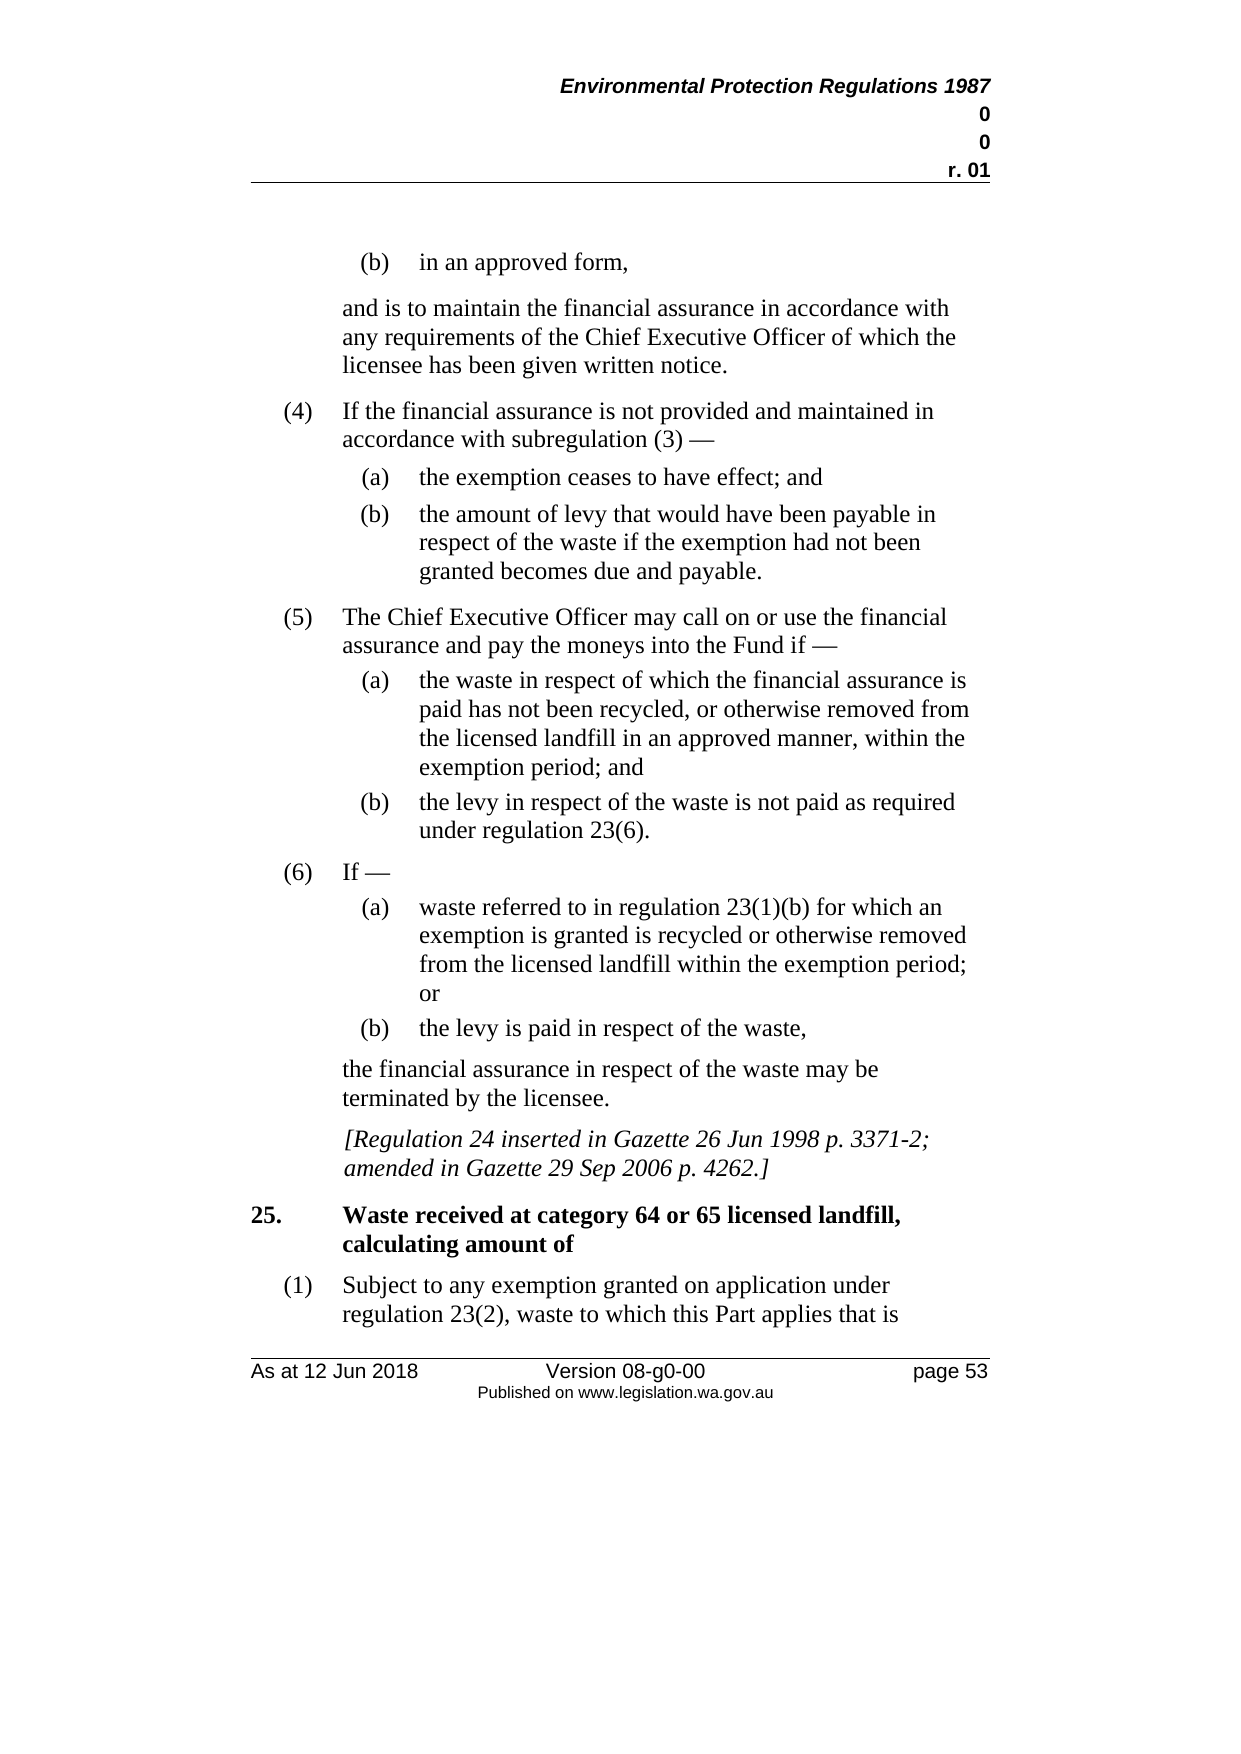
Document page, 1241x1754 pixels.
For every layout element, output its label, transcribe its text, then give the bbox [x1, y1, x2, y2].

text (b) the amount of levy that would have been payable in respect of the waste if the exemption had not been granted becomes due and payable. [251, 499, 990, 585]
text (b) in an approved form, [251, 247, 990, 276]
text (a) the waste in respect of which the financial assurance is paid has not been recycled, or otherwise removed from the licensed landfill in an approved manner, within the exemption period; and [251, 665, 990, 780]
text (a) waste referred to in regulation 23(1)(b) for which an exemption is granted is recycled or otherwise removed from the licensed landfill within the exemption period; or [251, 892, 990, 1007]
text (b) the levy is paid in respect of the waste, [251, 1013, 990, 1042]
text (4) If the financial assurance is not provided and maintained in accordance with subregulation (3) — [251, 396, 990, 453]
text the financial assurance in respect of the waste may be terminated by the licensee. [251, 1054, 990, 1112]
text [Regulation 24 inserted in Gazette 26 Jun 1998 p. 3371-2; amended in Gazette 29 Sep 2006 p. 4262.] [251, 1124, 990, 1182]
text (6) If — [251, 857, 990, 885]
text (5) The Chief Executive Officer may call on or use the financial assurance and pay the moneys into the Fund if — [251, 602, 990, 659]
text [251, 1270, 990, 1328]
subtitle 25. Waste received at category 64 or 65 licensed landfill, calculating amount of [251, 1200, 990, 1258]
text (b) the levy in respect of the waste is not paid as required under regulation 23(6). [251, 787, 990, 844]
text (a) the exemption ceases to have effect; and [251, 462, 990, 490]
text and is to maintain the financial assurance in accordance with any requirements of the Chief Executive Officer of which the licensee has been given written notice. [251, 293, 990, 379]
